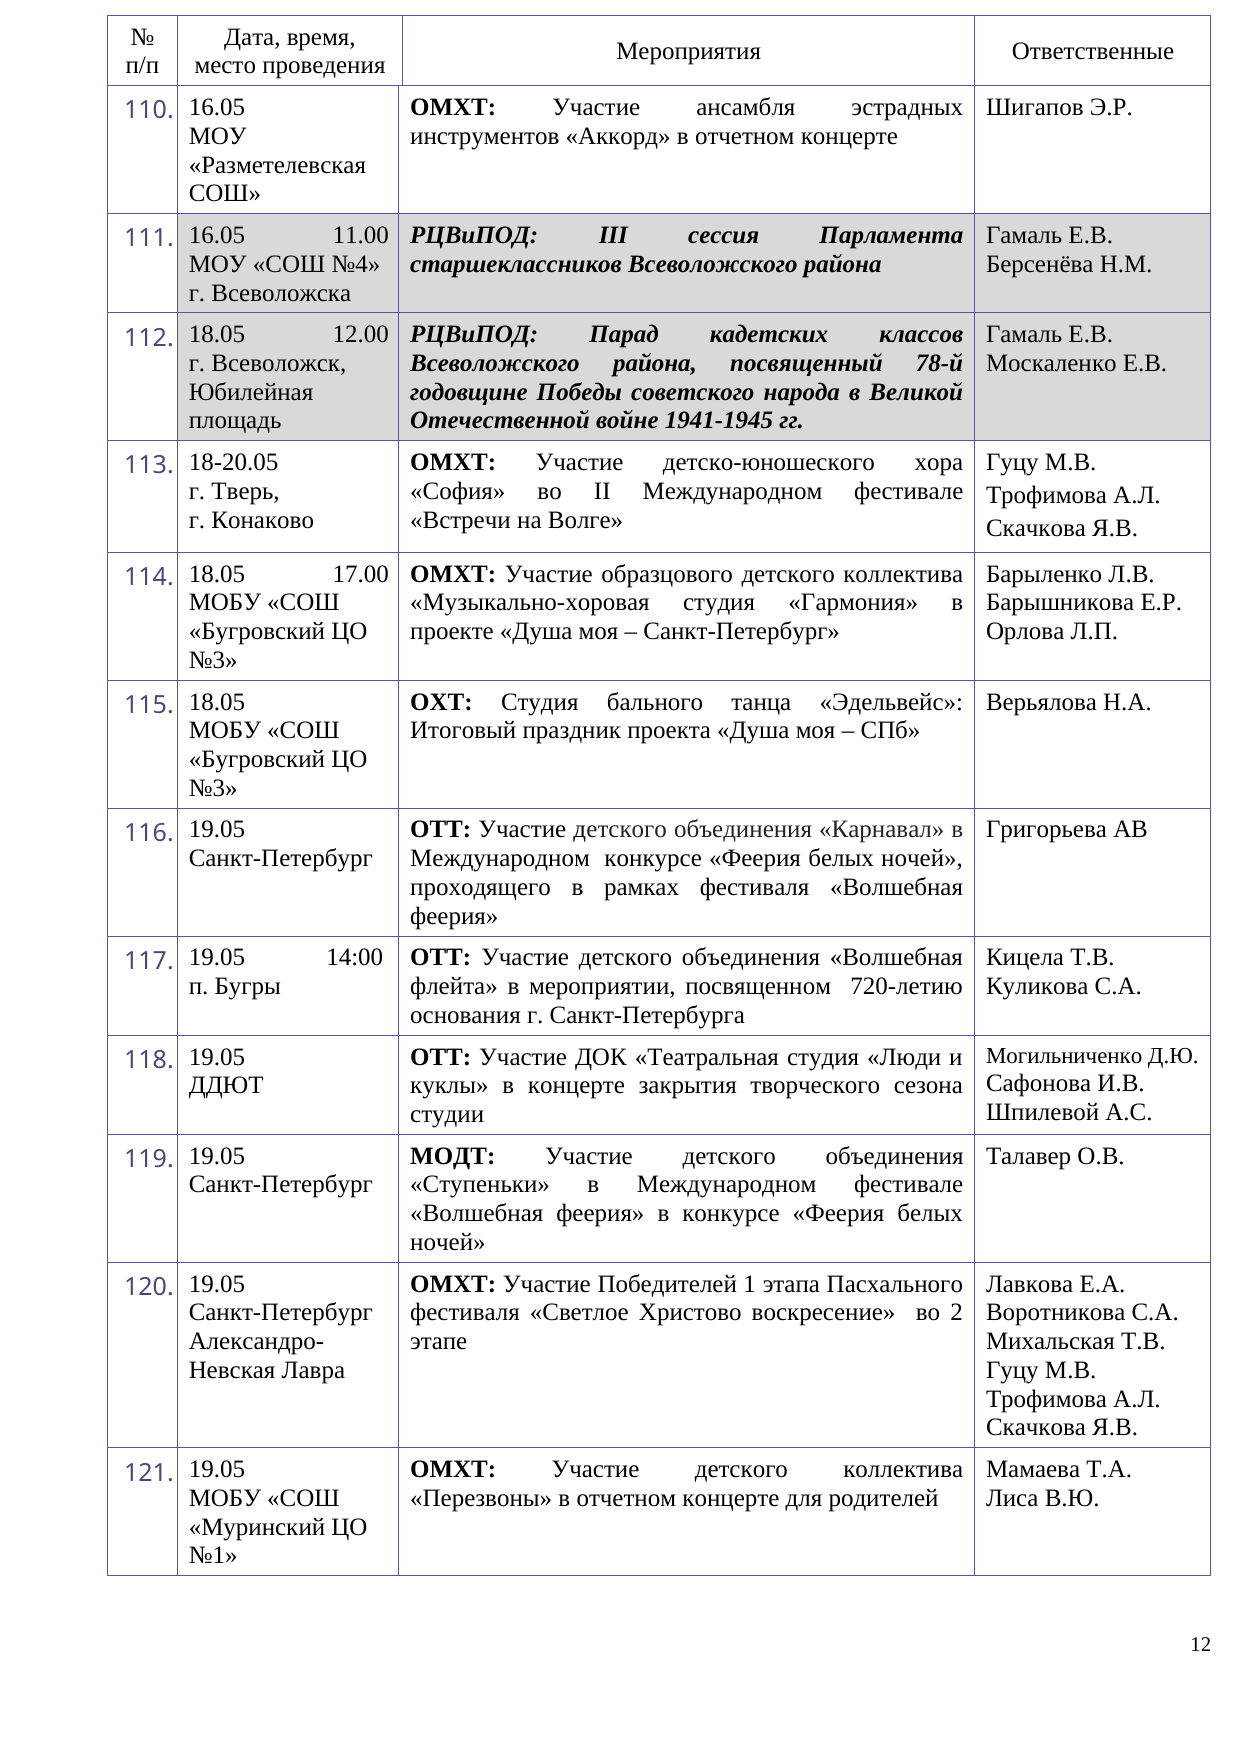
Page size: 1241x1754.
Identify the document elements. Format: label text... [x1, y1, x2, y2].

table_cell ОТТ: Участие детского объединения «Карнавал» в Международном конкурсе «Феерия белых ночей», проходящего в рамках фестиваля «Волшебная феерия» [399, 809, 974, 936]
table_cell 16.05 МОУ «Разметелевская СОШ» [178, 86, 398, 213]
table_cell ОМХТ: Участие Победителей 1 этапа Пасхального фестиваля «Светлое Христово воскресение» во 2 этапе [399, 1263, 974, 1447]
table_cell 16.05 11.00 МОУ «СОШ №4» г. Всеволожска [178, 214, 398, 312]
table_cell 19.05 МОБУ «СОШ «Муринский ЦО №1» [178, 1448, 398, 1575]
table_cell ОТТ: Участие детского объединения «Волшебная флейта» в мероприятии, посвященном 720-летию основания г. Санкт-Петербурга [399, 937, 974, 1035]
table_cell 19.05 Санкт-Петербург [178, 809, 398, 936]
table_cell Гамаль Е.В. Москаленко Е.В. [975, 313, 1210, 440]
table_cell Кицела Т.В. Куликова С.А. [975, 937, 1210, 1035]
table_cell [108, 1036, 177, 1134]
table_cell [108, 809, 177, 936]
table_cell Гамаль Е.В. Берсенёва Н.М. [975, 214, 1210, 312]
table_header Мероприятия [403, 16, 974, 85]
table_cell [108, 1448, 177, 1575]
table_cell Барыленко Л.В. Барышникова Е.Р. Орлова Л.П. [975, 553, 1210, 680]
table_header Ответственные [975, 16, 1210, 85]
table_cell 18.05 МОБУ «СОШ «Бугровский ЦО №3» [178, 681, 398, 808]
table_cell Могильниченко Д.Ю. Сафонова И.В. Шпилевой А.С. [975, 1036, 1210, 1134]
table_cell [108, 553, 177, 680]
table_cell Лавкова Е.А. Воротникова С.А. Михальская Т.В. Гуцу М.В. Трофимова А.Л. Скачкова Я.В. [975, 1263, 1210, 1447]
table_cell [108, 214, 177, 312]
table_cell ОМХТ: Участие детско-юношеского хора «София» во II Международном фестивале «Встречи на Волге» [399, 441, 974, 552]
table_cell [108, 681, 177, 808]
table_cell ОТТ: Участие ДОК «Театральная студия «Люди и куклы» в концерте закрытия творческого сезона студии [399, 1036, 974, 1134]
table_cell [108, 1263, 177, 1447]
table_cell 19.05 ДДЮТ [178, 1036, 398, 1134]
table_cell 18.05 12.00 г. Всеволожск, Юбилейная площадь [178, 313, 398, 440]
table_cell МОДТ: Участие детского объединения «Ступеньки» в Международном фестивале «Волшебная феерия» в конкурсе «Феерия белых ночей» [399, 1135, 974, 1262]
table_cell ОМХТ: Участие ансамбля эстрадных инструментов «Аккорд» в отчетном концерте [399, 86, 974, 213]
table_cell Талавер О.В. [975, 1135, 1210, 1262]
table_cell 18-20.05 г. Тверь, г. Конаково [178, 441, 398, 552]
table_cell [108, 441, 177, 552]
table_header № п/п [108, 16, 177, 85]
table_cell 18.05 17.00 МОБУ «СОШ «Бугровский ЦО №3» [178, 553, 398, 680]
table_cell ОМХТ: Участие образцового детского коллектива «Музыкально-хоровая студия «Гармония» в проекте «Душа моя – Санкт-Петербург» [399, 553, 974, 680]
table_cell 19.05 Санкт-Петербург Александро-Невская Лавра [178, 1263, 398, 1447]
table_cell РЦВиПОД: Парад кадетских классов Всеволожского района, посвященный 78-й годовщине Победы советского народа в Великой Отечественной войне 1941-1945 гг. [399, 313, 974, 440]
table_cell 19.05 14:00 п. Бугры [178, 937, 398, 1035]
table_cell Шигапов Э.Р. [975, 86, 1210, 213]
table_cell Верьялова Н.А. [975, 681, 1210, 808]
table_cell Григорьева АВ [975, 809, 1210, 936]
table_cell [108, 313, 177, 440]
table_cell [108, 937, 177, 1035]
table_cell Мамаева Т.А. Лиса В.Ю. [975, 1448, 1210, 1575]
table_cell [108, 86, 177, 213]
table_cell РЦВиПОД: III сессия Парламента старшеклассников Всеволожского района [399, 214, 974, 312]
table_cell ОХТ: Студия бального танца «Эдельвейс»: Итоговый праздник проекта «Душа моя – СПб» [399, 681, 974, 808]
table_cell 19.05 Санкт-Петербург [178, 1135, 398, 1262]
table_cell [108, 1135, 177, 1262]
table_cell Гуцу М.В. Трофимова А.Л. Скачкова Я.В. [975, 441, 1210, 552]
table_cell ОМХТ: Участие детского коллектива «Перезвоны» в отчетном концерте для родителей [399, 1448, 974, 1575]
table_header Дата, время, место проведения [178, 16, 402, 85]
